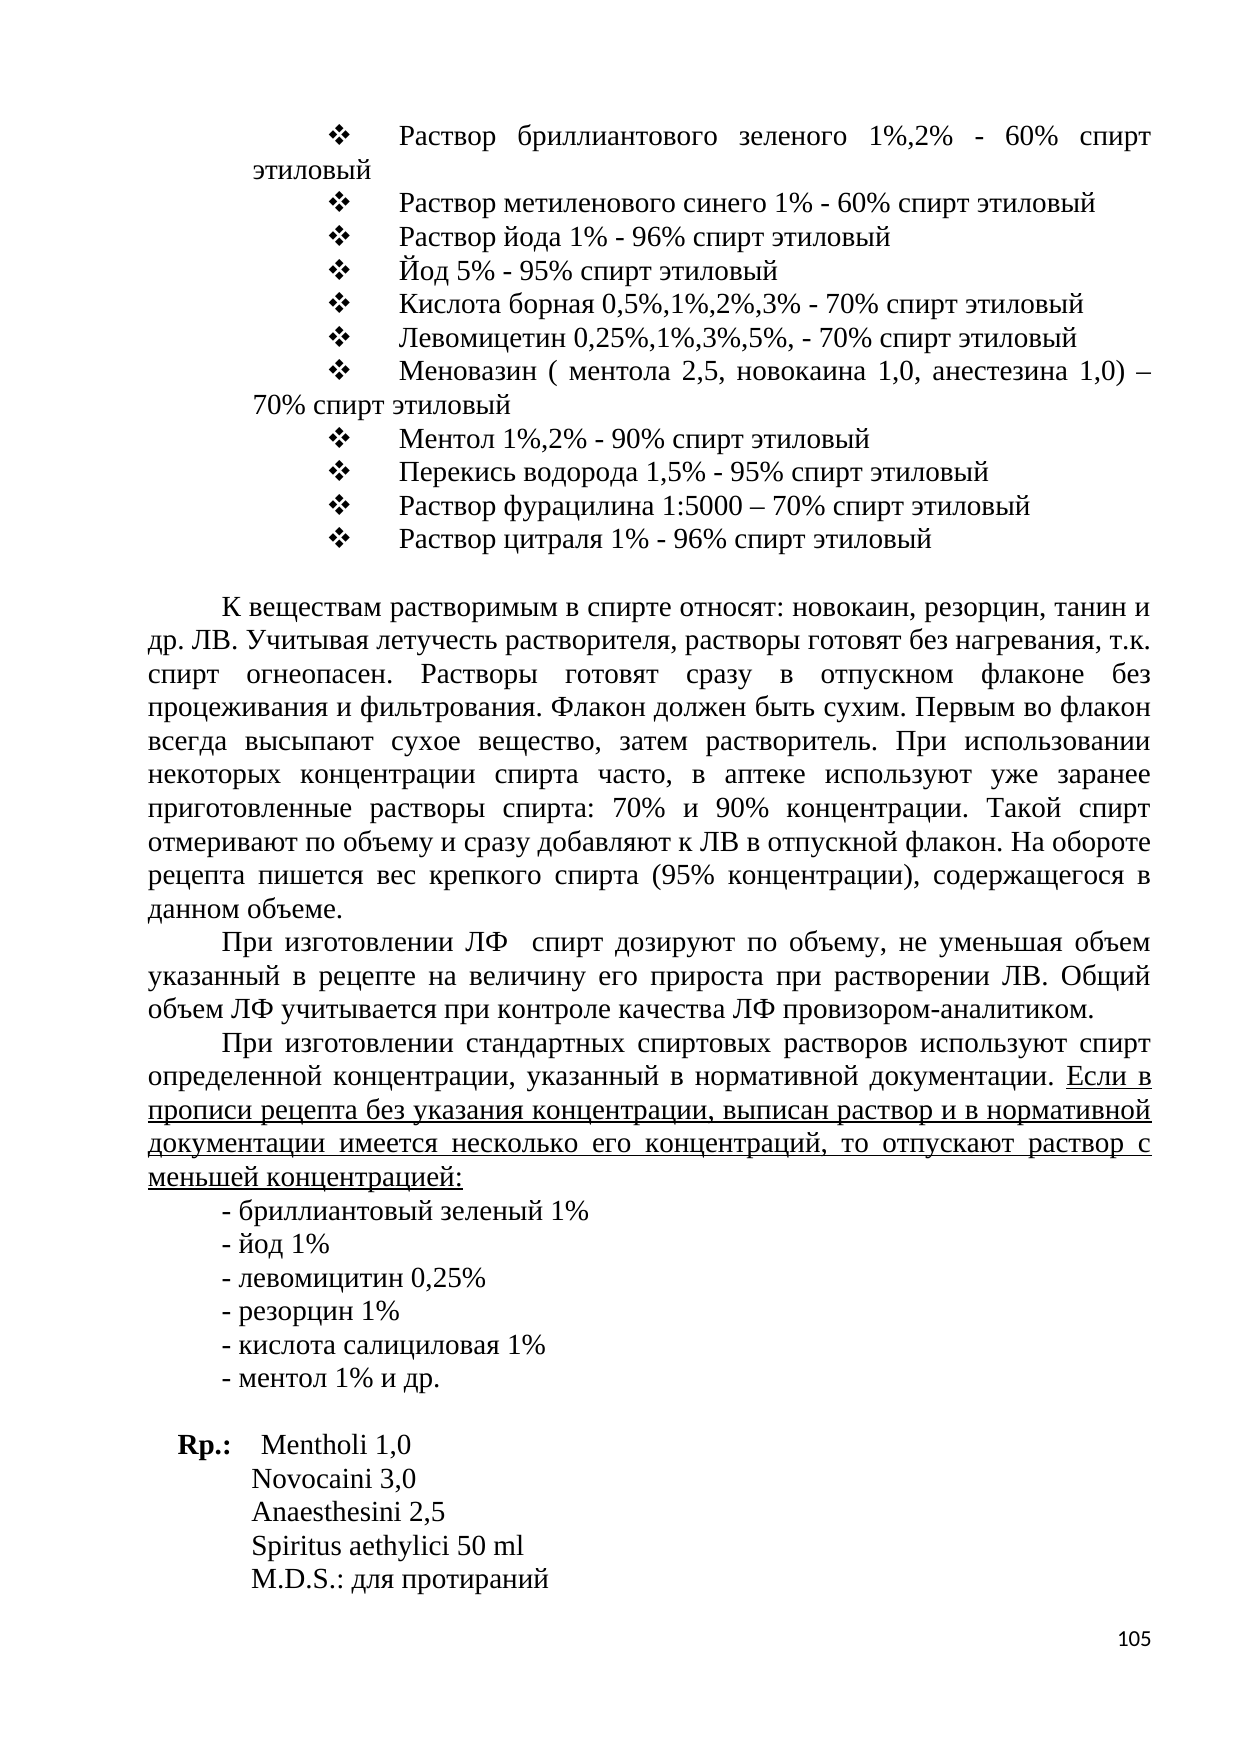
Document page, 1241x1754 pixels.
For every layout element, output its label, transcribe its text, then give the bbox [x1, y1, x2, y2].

list - резорцин 1% [148, 1293, 1152, 1327]
list Раствор фурацилина 1:5000 – 70% спирт этиловый [252, 488, 1152, 522]
list Раствор метиленового синего 1% - 60% спирт этиловый [252, 185, 1152, 219]
list - ментол 1% и др. [148, 1360, 1152, 1394]
list - кислота салициловая 1% [148, 1327, 1152, 1360]
list При изготовлении ЛФ спирт дозируют по объему, не уменьшая объем указанный в рецепте на величину его прироста при растворении ЛВ. Общий объем ЛФ учитывается при контроле качества ЛФ провизором-аналитиком. [148, 924, 1152, 1025]
list Novocaini 3,0 [177, 1461, 1152, 1494]
list Раствор бриллиантового зеленого 1%,2% - 60% спирт этиловый [252, 118, 1152, 185]
list - йод 1% [148, 1226, 1152, 1260]
list При изготовлении стандартных спиртовых растворов используют спирт определенной концентрации, указанный в нормативной документации. Если в прописи рецепта без указания концентрации, выписан раствор и в нормативной документации имеется несколько его концентраций, то отпускают раствор с меньшей концентрацией: [148, 1123, 1152, 1155]
list Йод 5% - 95% спирт этиловый [252, 253, 1152, 286]
list Rp.: Mentholi 1,0 [103, 1427, 1152, 1461]
list Раствор цитраля 1% - 96% спирт этиловый [252, 522, 1152, 555]
list Кислота борная 0,5%,1%,2%,3% - 70% спирт этиловый [252, 286, 1152, 320]
list Меновазин ( ментола 2,5, новокаина 1,0, анестезина 1,0) – 70% спирт этиловый [252, 353, 1152, 421]
list При изготовлении стандартных спиртовых растворов используют спирт определенной концентрации, указанный в нормативной документации. Если в прописи рецепта без указания концентрации, выписан раствор и в нормативной документации имеется несколько его концентраций, то отпускают раствор с меньшей концентрацией: [148, 1156, 1152, 1193]
list - бриллиантовый зеленый 1% [148, 1193, 1152, 1226]
list Раствор йода 1% - 96% спирт этиловый [252, 219, 1152, 253]
list Anaesthesini 2,5 [177, 1494, 1152, 1528]
list Spiritus aethylici 50 ml [177, 1528, 1152, 1562]
list Перекись водорода 1,5% - 95% спирт этиловый [252, 454, 1152, 488]
list К веществам растворимым в спирте относят: новокаин, резорцин, танин и др. ЛВ. Учитывая летучесть растворителя, растворы готовят без нагревания, т.к. спирт огнеопасен. Растворы готовят сразу в отпускном флаконе без процеживания и фильтрования. Флакон должен быть сухим. Первым во флакон всегда высыпают сухое вещество, затем растворитель. При использовании некоторых концентрации спирта часто, в аптеке используют уже заранее приготовленные растворы спирта: 70% и 90% концентрации. Такой спирт отмеривают по объему и сразу добавляют к ЛВ в отпускной флакон. На обороте рецепта пишется вес крепкого спирта (95% концентрации), содержащегося в данном объеме. [148, 589, 1152, 924]
text M.D.S.: для протираний [162, 1562, 1152, 1595]
list - левомицитин 0,25% [148, 1260, 1152, 1293]
list При изготовлении стандартных спиртовых растворов используют спирт определенной концентрации, указанный в нормативной документации. Если в прописи рецепта без указания концентрации, выписан раствор и в нормативной документации имеется несколько его концентраций, то отпускают раствор с меньшей концентрацией: [148, 1025, 1152, 1121]
list Левомицетин 0,25%,1%,3%,5%, - 70% спирт этиловый [252, 320, 1152, 353]
list Ментол 1%,2% - 90% спирт этиловый [252, 421, 1152, 454]
